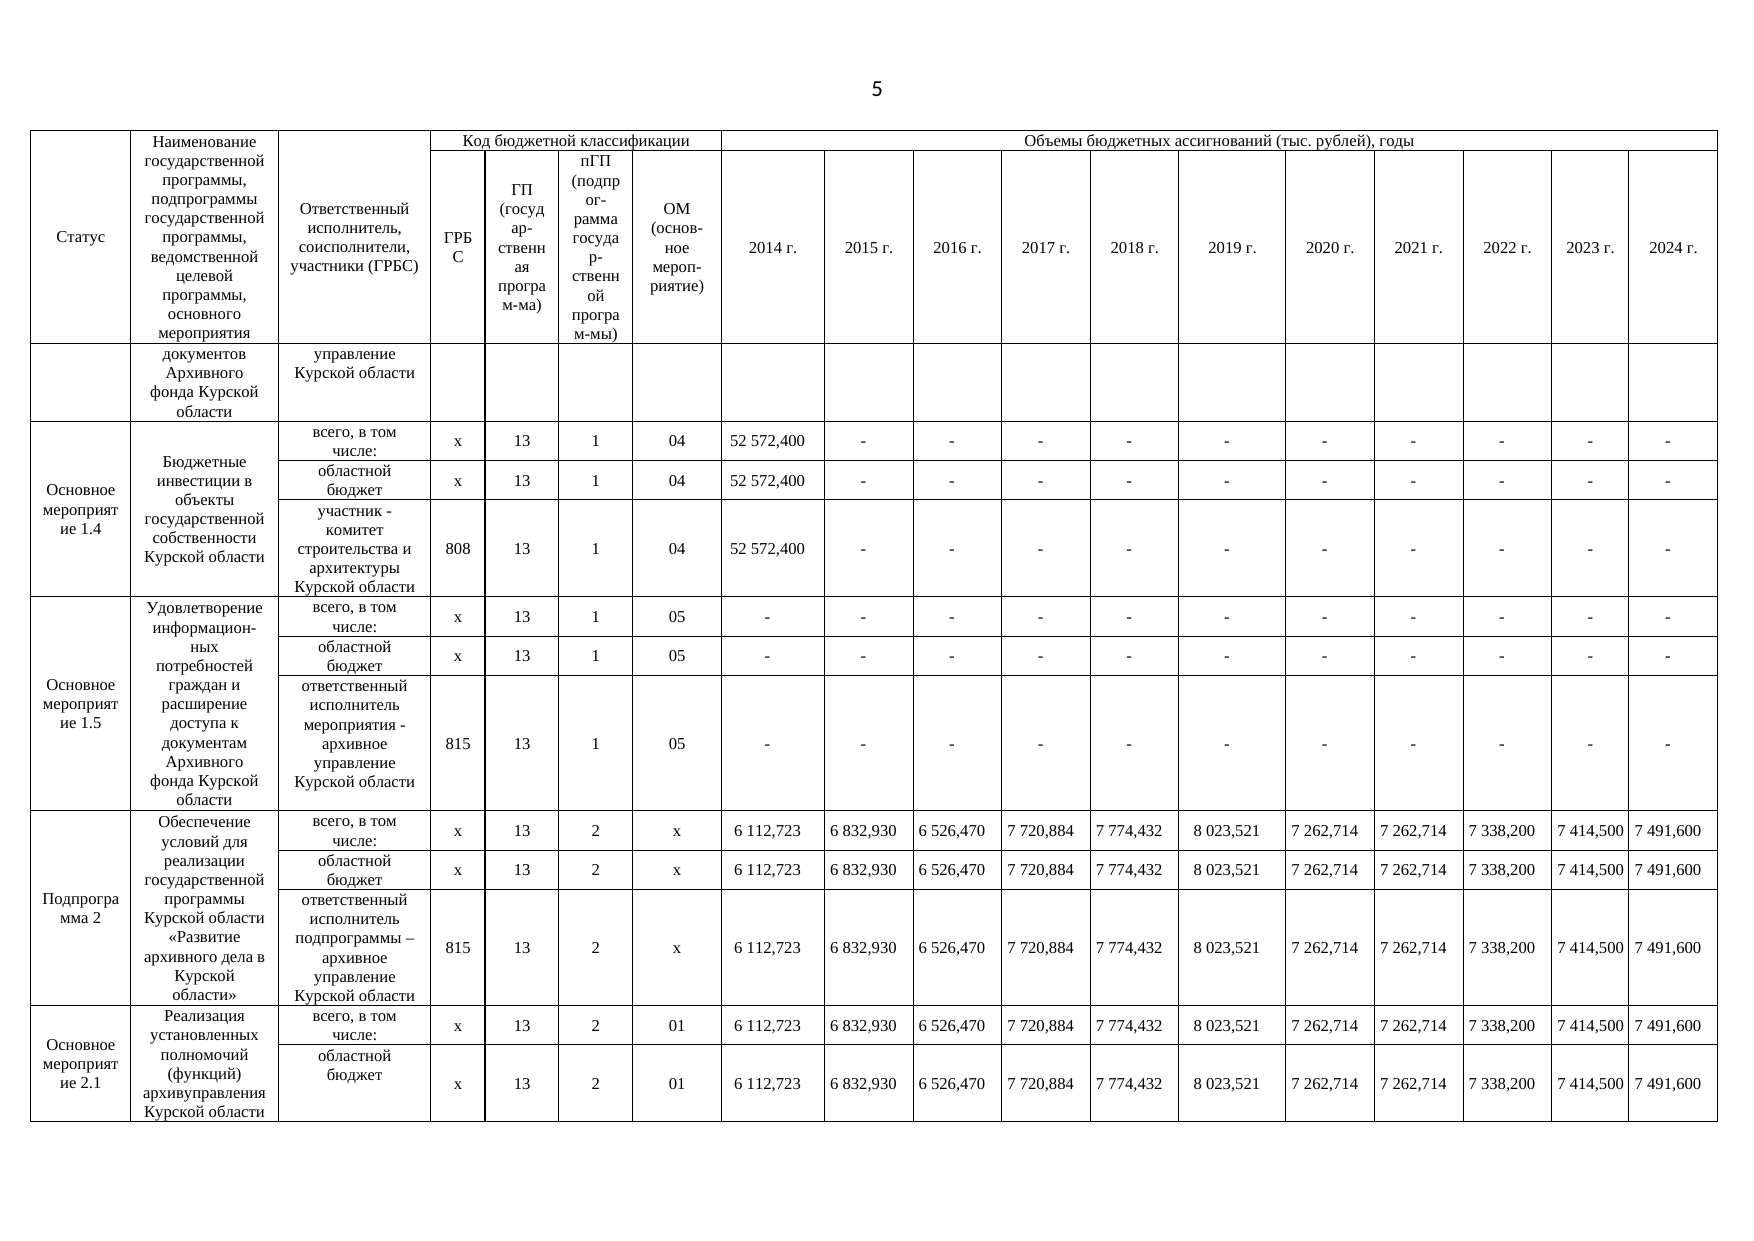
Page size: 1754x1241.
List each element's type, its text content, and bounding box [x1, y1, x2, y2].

table_cell 7 720,884 [1002, 890, 1090, 1005]
table_cell 7 338,200 [1464, 1045, 1551, 1121]
table_cell 8 023,521 [1179, 890, 1285, 1005]
table_cell 6 112,723 [722, 1045, 824, 1121]
table_cell - [1002, 500, 1090, 596]
table_cell всего, в том числе: [279, 597, 430, 636]
table_cell 04 [633, 461, 721, 499]
table_cell 6 526,470 [914, 1006, 1001, 1044]
table_cell областной бюджет [279, 461, 430, 499]
table_cell 6 112,723 [722, 851, 824, 889]
table_cell документов Архивного фонда Курской области [131, 344, 278, 421]
table_cell 2019 г. [1179, 151, 1285, 343]
table_cell 7 414,500 [1552, 811, 1628, 849]
table_cell - [825, 461, 913, 499]
table_cell 2020 г. [1286, 151, 1374, 343]
table_cell 7 491,600 [1629, 811, 1717, 849]
table_cell - [914, 597, 1001, 636]
table_cell 52 572,400 [722, 461, 824, 499]
table_cell всего, в том числе: [279, 1006, 430, 1044]
table_cell 8 023,521 [1179, 1006, 1285, 1044]
table_cell 7 774,432 [1091, 1045, 1178, 1121]
table_cell 1 [559, 461, 632, 499]
table_cell областной бюджет [279, 637, 430, 675]
table_cell - [1179, 461, 1285, 499]
table_cell - [1091, 637, 1178, 675]
table_cell - [1179, 637, 1285, 675]
table_cell 05 [633, 597, 721, 636]
table_cell 7 262,714 [1286, 851, 1374, 889]
table_cell - [914, 637, 1001, 675]
table_cell 7 491,600 [1629, 1045, 1717, 1121]
table_cell - [1375, 676, 1463, 810]
table_cell - [1464, 637, 1551, 675]
table_cell 8 023,521 [1179, 1045, 1285, 1121]
table_cell - [722, 637, 824, 675]
table_cell Ответственный исполнитель, соисполнители, участники (ГРБС) [279, 131, 430, 343]
table_cell - [1464, 597, 1551, 636]
table_cell х [431, 811, 484, 849]
table_cell [722, 344, 824, 421]
table_cell - [1002, 637, 1090, 675]
table_cell х [431, 597, 484, 636]
table_cell - [1375, 597, 1463, 636]
table_cell 1 [559, 676, 632, 810]
table_cell 6 526,470 [914, 890, 1001, 1005]
table_cell 1 [559, 422, 632, 460]
table_cell 01 [633, 1045, 721, 1121]
table_cell Реализация установленных полномочий (функций) архивуправления Курской области [131, 1006, 278, 1121]
table_cell Наименование государственной программы, подпрограммы государственной программы, ведомственной целевой программы, основного мероприятия [131, 131, 278, 343]
table_cell ответственный исполнитель подпрограммы – архивное управление Курской области [279, 890, 430, 1005]
table_cell 04 [633, 422, 721, 460]
table_cell 2017 г. [1002, 151, 1090, 343]
table_cell 8 023,521 [1179, 851, 1285, 889]
table_cell областной бюджет [279, 1045, 430, 1121]
table_cell [825, 344, 913, 421]
table_cell 7 338,200 [1464, 851, 1551, 889]
table_cell х [633, 890, 721, 1005]
table_cell 05 [633, 676, 721, 810]
table_cell - [1091, 422, 1178, 460]
table_cell - [1375, 637, 1463, 675]
table_cell - [1464, 676, 1551, 810]
table_cell - [1552, 597, 1628, 636]
table_cell 7 414,500 [1552, 1006, 1628, 1044]
table_cell 13 [486, 1006, 558, 1044]
table_cell - [1629, 461, 1717, 499]
table_cell - [1375, 422, 1463, 460]
table_cell 7 262,714 [1375, 851, 1463, 889]
table_cell участник -комитет строительства и архитектуры Курской области [279, 500, 430, 596]
table_cell - [1002, 597, 1090, 636]
table_cell 7 262,714 [1375, 1045, 1463, 1121]
table_cell 13 [486, 461, 558, 499]
table_cell 13 [486, 1045, 558, 1121]
table_cell 7 414,500 [1552, 890, 1628, 1005]
table_cell Основное мероприятие 1.4 [31, 422, 130, 596]
table_cell 1 [559, 500, 632, 596]
table_cell - [1286, 637, 1374, 675]
table_cell 7 491,600 [1629, 890, 1717, 1005]
table_cell Основное мероприятие 2.1 [31, 1006, 130, 1121]
table_cell х [431, 461, 484, 499]
table_cell - [722, 597, 824, 636]
table_cell 13 [486, 637, 558, 675]
table_cell 52 572,400 [722, 422, 824, 460]
table_cell 7 262,714 [1286, 1045, 1374, 1121]
table_cell - [1286, 500, 1374, 596]
table_cell 7 774,432 [1091, 1006, 1178, 1044]
table_cell 7 720,884 [1002, 811, 1090, 849]
table_cell - [1179, 676, 1285, 810]
table_cell х [633, 811, 721, 849]
table_cell - [1629, 676, 1717, 810]
table_cell - [914, 422, 1001, 460]
table_cell 2015 г. [825, 151, 913, 343]
table_cell 6 112,723 [722, 1006, 824, 1044]
table_cell [486, 344, 558, 421]
table_cell 7 262,714 [1375, 811, 1463, 849]
table_cell - [1286, 422, 1374, 460]
table_cell - [1002, 676, 1090, 810]
table_cell [559, 344, 632, 421]
table_cell - [825, 637, 913, 675]
table_cell ответственный исполнитель мероприятия - архивное управление Курской области [279, 676, 430, 810]
table_cell 13 [486, 811, 558, 849]
table_cell 04 [633, 500, 721, 596]
table_cell - [1552, 500, 1628, 596]
table_cell 2018 г. [1091, 151, 1178, 343]
table_cell [1179, 344, 1285, 421]
table_cell 2021 г. [1375, 151, 1463, 343]
table_cell - [1091, 597, 1178, 636]
table_cell 6 526,470 [914, 811, 1001, 849]
table_cell - [1286, 676, 1374, 810]
table_cell - [1002, 422, 1090, 460]
table_cell 2023 г. [1552, 151, 1628, 343]
table_cell 52 572,400 [722, 500, 824, 596]
table_cell 2 [559, 1006, 632, 1044]
table_cell - [1629, 422, 1717, 460]
table_cell 6 832,930 [825, 1006, 913, 1044]
table_cell [633, 344, 721, 421]
table_cell 2014 г. [722, 151, 824, 343]
table_cell 13 [486, 890, 558, 1005]
table_cell - [825, 422, 913, 460]
table_cell [1629, 344, 1717, 421]
table_cell - [1091, 461, 1178, 499]
table_cell 6 832,930 [825, 851, 913, 889]
table_cell Удовлетворение информацион-ных потребностей граждан и расширение доступа к документам Архивного фонда Курской области [131, 597, 278, 810]
table_cell 7 491,600 [1629, 851, 1717, 889]
table_cell 6 112,723 [722, 890, 824, 1005]
table_cell - [825, 676, 913, 810]
table_cell 2022 г. [1464, 151, 1551, 343]
table_cell - [1464, 422, 1551, 460]
table_cell 2024 г. [1629, 151, 1717, 343]
table_cell 7 491,600 [1629, 1006, 1717, 1044]
table_cell [31, 344, 130, 421]
table_cell 7 262,714 [1286, 890, 1374, 1005]
table_cell х [431, 1006, 484, 1044]
table_cell 8 023,521 [1179, 811, 1285, 849]
table_cell 7 262,714 [1286, 811, 1374, 849]
table_cell - [1464, 461, 1551, 499]
table_cell - [1091, 676, 1178, 810]
table_cell х [431, 422, 484, 460]
table_cell 808 [431, 500, 484, 596]
table_cell - [1552, 461, 1628, 499]
table_cell 7 720,884 [1002, 1006, 1090, 1044]
table_cell [1375, 344, 1463, 421]
table_cell - [1464, 500, 1551, 596]
table_cell 7 262,714 [1286, 1006, 1374, 1044]
table_cell 7 774,432 [1091, 890, 1178, 1005]
table_cell 7 414,500 [1552, 851, 1628, 889]
table_cell 13 [486, 597, 558, 636]
table_cell 05 [633, 637, 721, 675]
table_cell 6 526,470 [914, 1045, 1001, 1121]
table_cell ОМ (основ-ное мероп-риятие) [633, 151, 721, 343]
table_cell - [1375, 500, 1463, 596]
table_cell - [1179, 500, 1285, 596]
table_cell 7 774,432 [1091, 811, 1178, 849]
table_cell 815 [431, 890, 484, 1005]
table_cell - [825, 500, 913, 596]
table_cell х [633, 851, 721, 889]
table_cell х [431, 637, 484, 675]
table_cell 7 338,200 [1464, 811, 1551, 849]
table_cell 6 112,723 [722, 811, 824, 849]
table_cell - [1179, 597, 1285, 636]
table_cell всего, в том числе: [279, 811, 430, 849]
table_cell - [1552, 676, 1628, 810]
table_cell 7 262,714 [1375, 890, 1463, 1005]
table_cell 6 526,470 [914, 851, 1001, 889]
table_cell Бюджетные инвестиции в объекты государственной собственности Курской области [131, 422, 278, 596]
table_cell - [1286, 597, 1374, 636]
table_cell - [1629, 597, 1717, 636]
table_cell - [1002, 461, 1090, 499]
table_cell 7 338,200 [1464, 890, 1551, 1005]
table_cell - [1286, 461, 1374, 499]
table_cell 6 832,930 [825, 811, 913, 849]
table_cell 7 774,432 [1091, 851, 1178, 889]
table_cell 13 [486, 676, 558, 810]
table_cell [1552, 344, 1628, 421]
table_cell - [1629, 637, 1717, 675]
table_cell Код бюджетной классификации [431, 131, 721, 150]
table_cell 13 [486, 851, 558, 889]
table_cell Объемы бюджетных ассигнований (тыс. рублей), годы [722, 131, 1717, 150]
table_cell 13 [486, 422, 558, 460]
table_cell областной бюджет [279, 851, 430, 889]
table_cell Подпрограмма 2 [31, 811, 130, 1005]
table_cell - [1552, 637, 1628, 675]
table_cell [1464, 344, 1551, 421]
table_cell 2 [559, 811, 632, 849]
table_cell 2016 г. [914, 151, 1001, 343]
table_cell Основное мероприятие 1.5 [31, 597, 130, 810]
table_cell 7 414,500 [1552, 1045, 1628, 1121]
table_cell 7 720,884 [1002, 851, 1090, 889]
table_cell 7 720,884 [1002, 1045, 1090, 1121]
table_cell 1 [559, 637, 632, 675]
table_cell [1002, 344, 1090, 421]
table_cell х [431, 851, 484, 889]
table_cell - [1375, 461, 1463, 499]
table_cell 6 832,930 [825, 1045, 913, 1121]
table_cell Статус [31, 131, 130, 343]
table_cell 6 832,930 [825, 890, 913, 1005]
table_cell - [914, 500, 1001, 596]
table_cell - [1091, 500, 1178, 596]
table_cell 7 338,200 [1464, 1006, 1551, 1044]
table_cell 2 [559, 890, 632, 1005]
table_cell - [914, 676, 1001, 810]
table_cell 815 [431, 676, 484, 810]
table_cell - [825, 597, 913, 636]
table_cell 2 [559, 851, 632, 889]
table_cell 13 [486, 500, 558, 596]
table_cell 1 [559, 597, 632, 636]
table_cell [431, 344, 484, 421]
table_cell - [722, 676, 824, 810]
table_cell 01 [633, 1006, 721, 1044]
table_cell [1286, 344, 1374, 421]
table_cell Обеспечение условий для реализации государственной программы Курской области «Развитие архивного дела в Курской области» [131, 811, 278, 1005]
table_cell [914, 344, 1001, 421]
table_cell - [1179, 422, 1285, 460]
table_cell ГРБС [431, 151, 484, 343]
table_cell - [1552, 422, 1628, 460]
table_cell [1091, 344, 1178, 421]
table_cell всего, в том числе: [279, 422, 430, 460]
table_cell 7 262,714 [1375, 1006, 1463, 1044]
table_cell 2 [559, 1045, 632, 1121]
table_cell - [1629, 500, 1717, 596]
table_cell ГП (государ-ственная програм-ма) [486, 151, 558, 343]
table_cell - [914, 461, 1001, 499]
table_cell пГП (подпрог-рамма государ-ственной програм-мы) [559, 151, 632, 343]
table_cell управление Курской области [279, 344, 430, 421]
table_cell х [431, 1045, 484, 1121]
